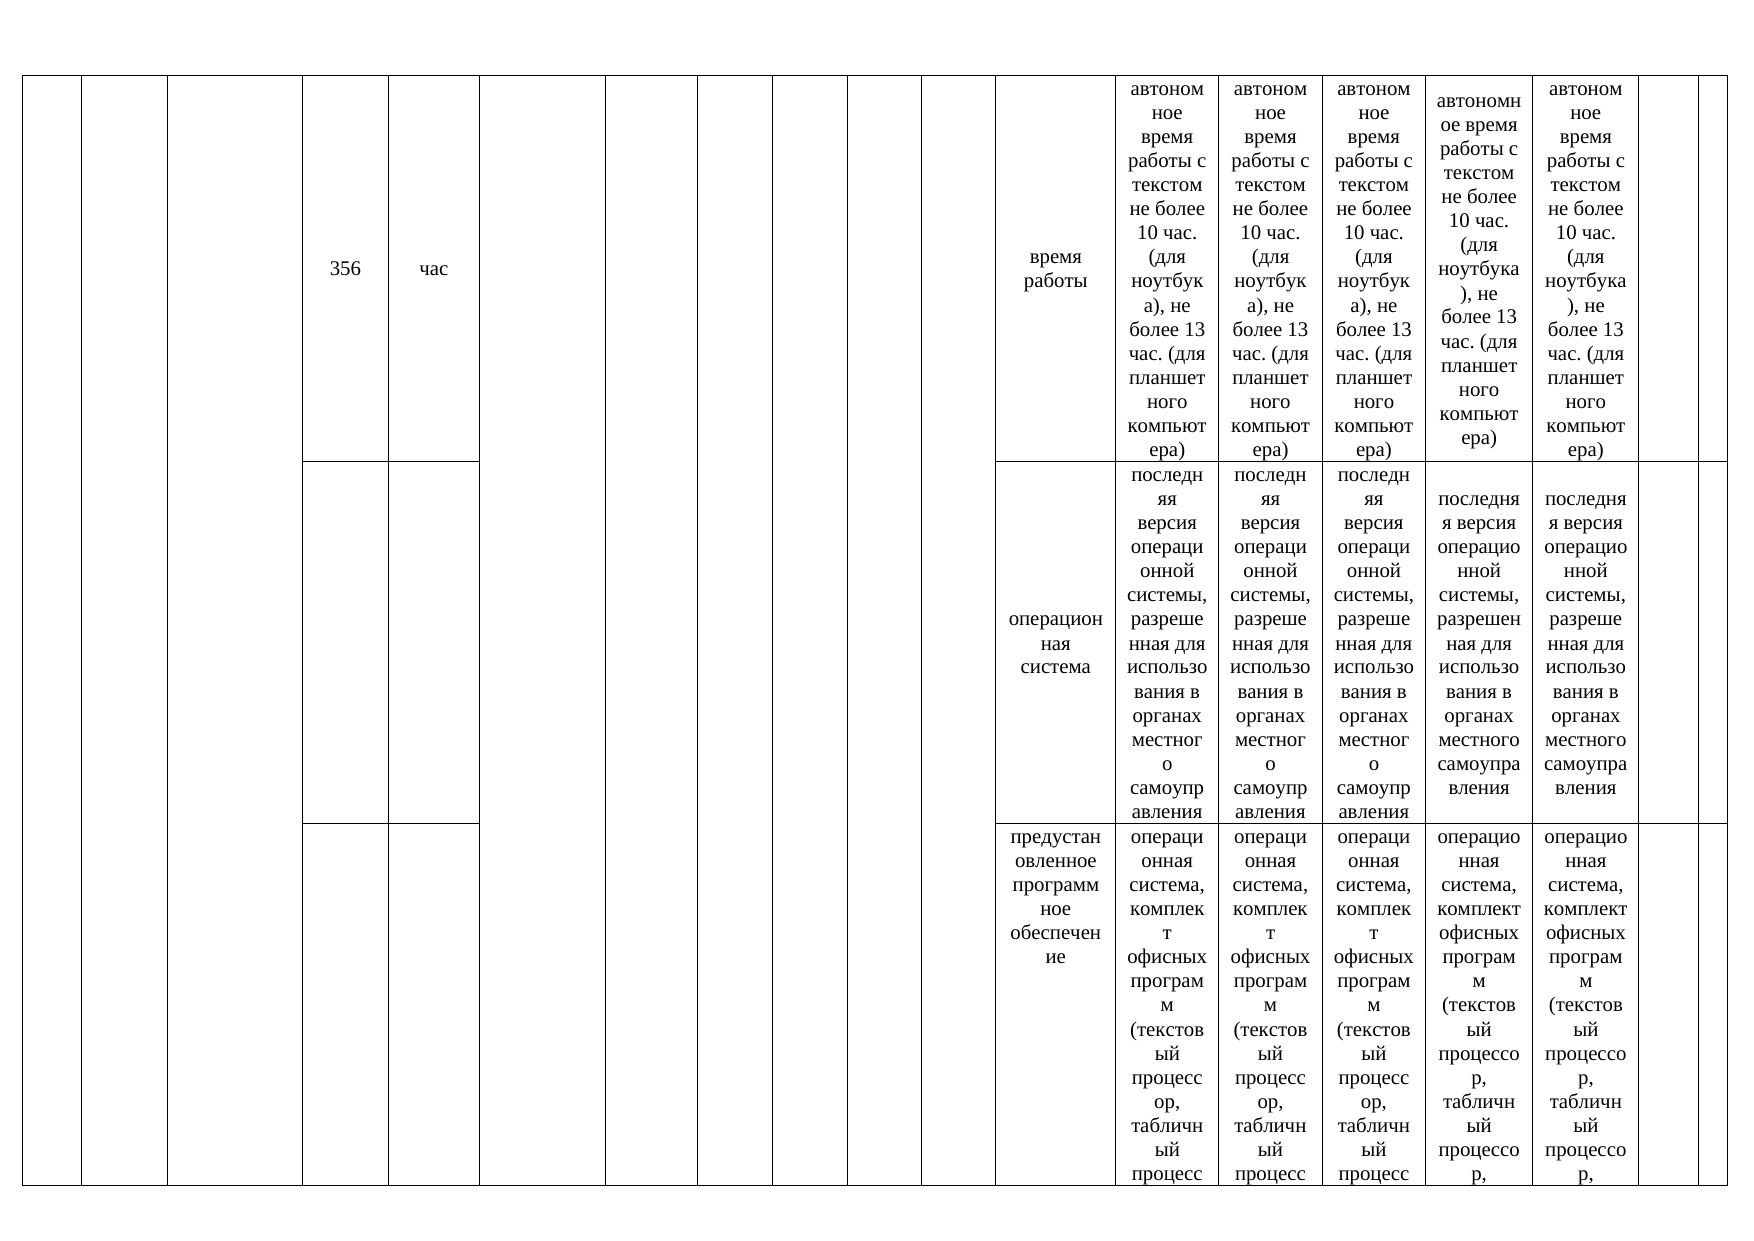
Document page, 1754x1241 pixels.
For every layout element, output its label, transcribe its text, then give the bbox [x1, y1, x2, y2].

table_cell последняя версия операционной системы, разрешенная для использования в органах местного самоуправления [1426, 462, 1532, 823]
table_cell последняя версия операционной системы, разрешенная для использования в органах местного самоуправления [1533, 462, 1638, 823]
table_cell [303, 824, 388, 1185]
table_cell [1699, 76, 1727, 461]
table_cell последняя версия операционной системы, разрешенная для использования в органах местного самоуправления [1219, 462, 1322, 823]
table_cell автономное время работы с текстом не более 10 час. (для ноутбука), не более 13 час. (для планшетного компьютера) [1116, 76, 1218, 461]
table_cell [1533, 824, 1638, 1185]
table_cell [1639, 462, 1698, 823]
table_cell [389, 824, 479, 1185]
table_cell автономное время работы с текстом не более 10 час. (для ноутбука), не более 13 час. (для планшетного компьютера) [1533, 76, 1638, 461]
table_cell [303, 462, 388, 823]
table_cell автономное время работы с текстом не более 10 час. (для ноутбука), не более 13 час. (для планшетного компьютера) [1426, 76, 1532, 461]
table_cell [1699, 462, 1727, 823]
table_cell время работы [996, 76, 1115, 461]
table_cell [1116, 824, 1218, 1185]
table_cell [1219, 824, 1322, 1185]
table_cell операционная система [996, 462, 1115, 823]
table_cell [1639, 824, 1698, 1185]
table_cell 356 [303, 76, 388, 461]
table_cell час [389, 76, 479, 461]
table_cell [389, 462, 479, 823]
table_cell [1699, 824, 1727, 1185]
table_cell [1323, 824, 1425, 1185]
table_cell [1639, 76, 1698, 461]
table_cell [1426, 824, 1532, 1185]
table_cell автономное время работы с текстом не более 10 час. (для ноутбука), не более 13 час. (для планшетного компьютера) [1219, 76, 1322, 461]
table_cell автономное время работы с текстом не более 10 час. (для ноутбука), не более 13 час. (для планшетного компьютера) [1323, 76, 1425, 461]
table_cell последняя версия операционной системы, разрешенная для использования в органах местного самоуправления [1323, 462, 1425, 823]
table_cell последняя версия операционной системы, разрешенная для использования в органах местного самоуправления [1116, 462, 1218, 823]
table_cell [996, 824, 1115, 1185]
